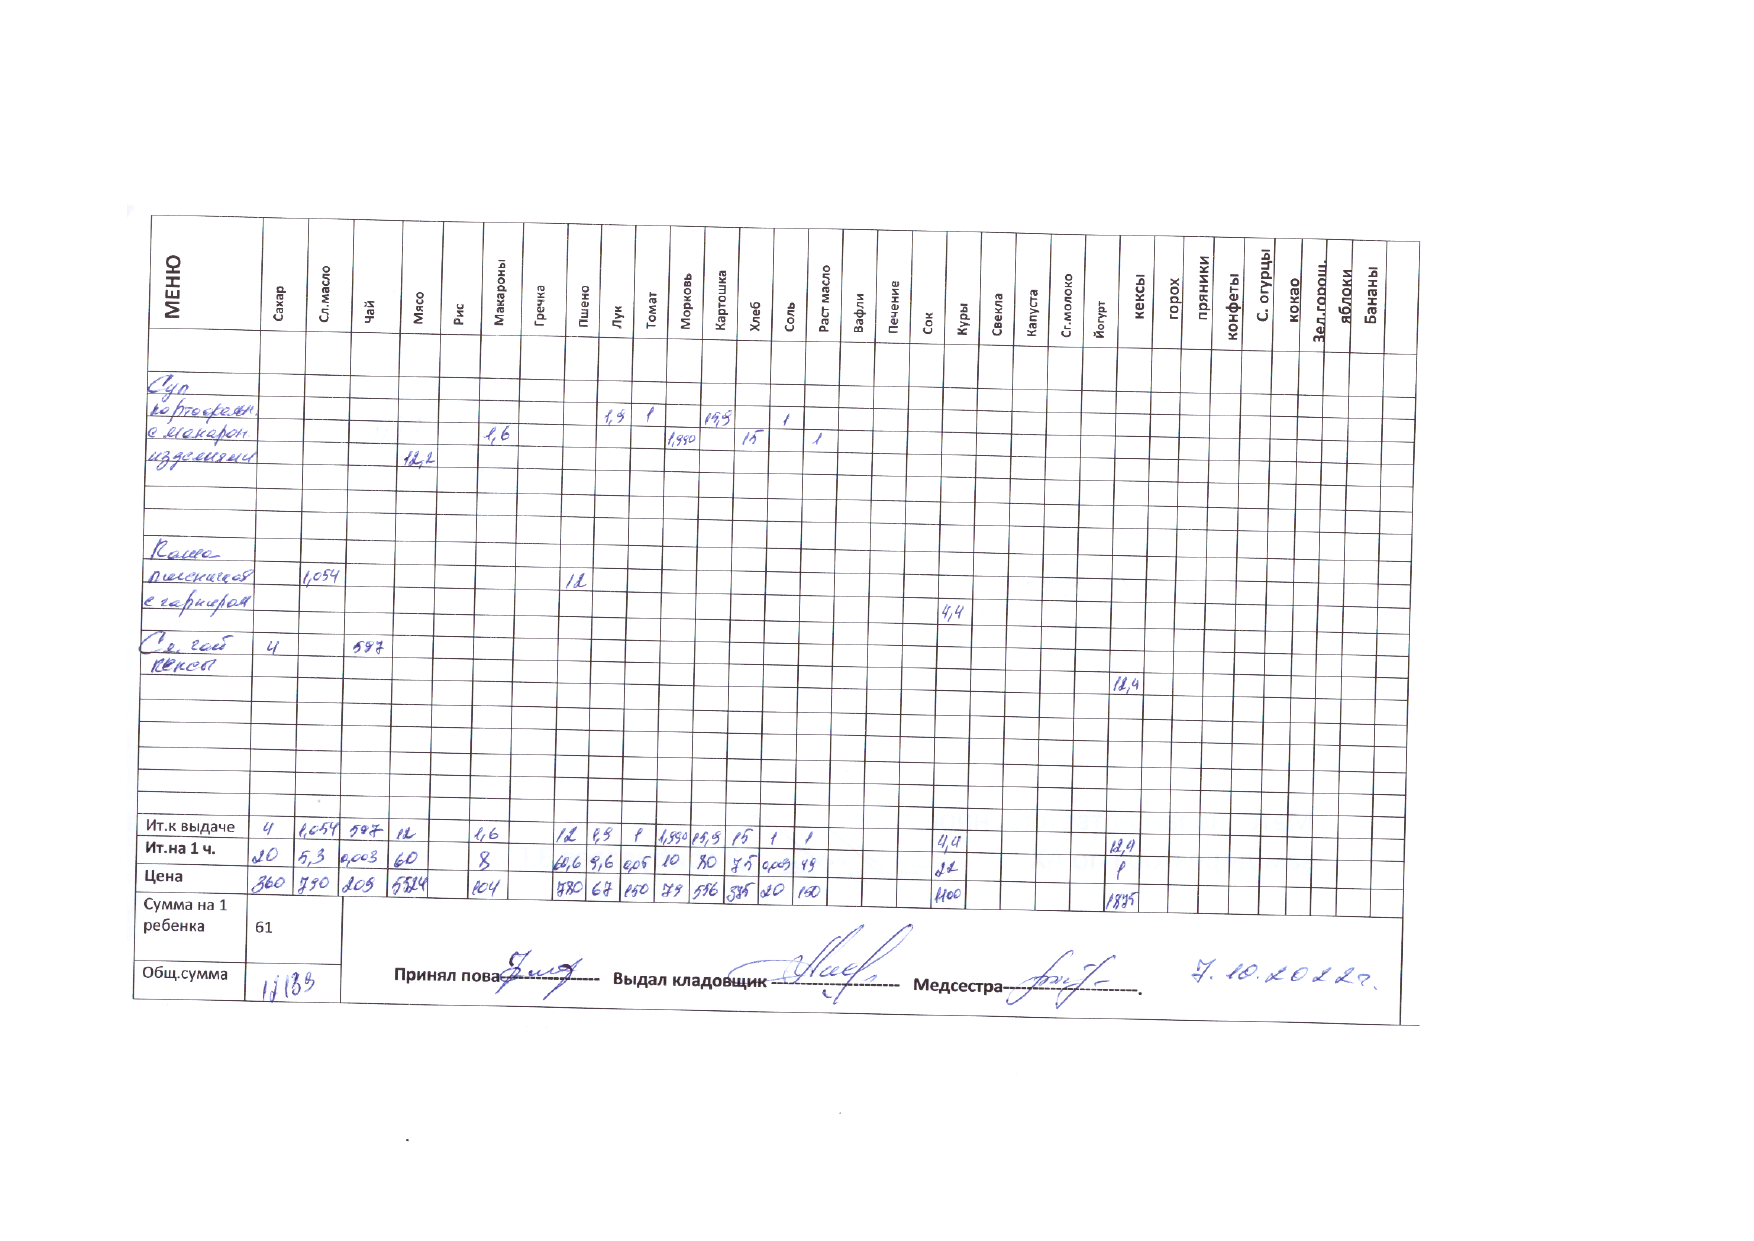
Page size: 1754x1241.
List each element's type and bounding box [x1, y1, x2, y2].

picture [118, 177, 1458, 1151]
